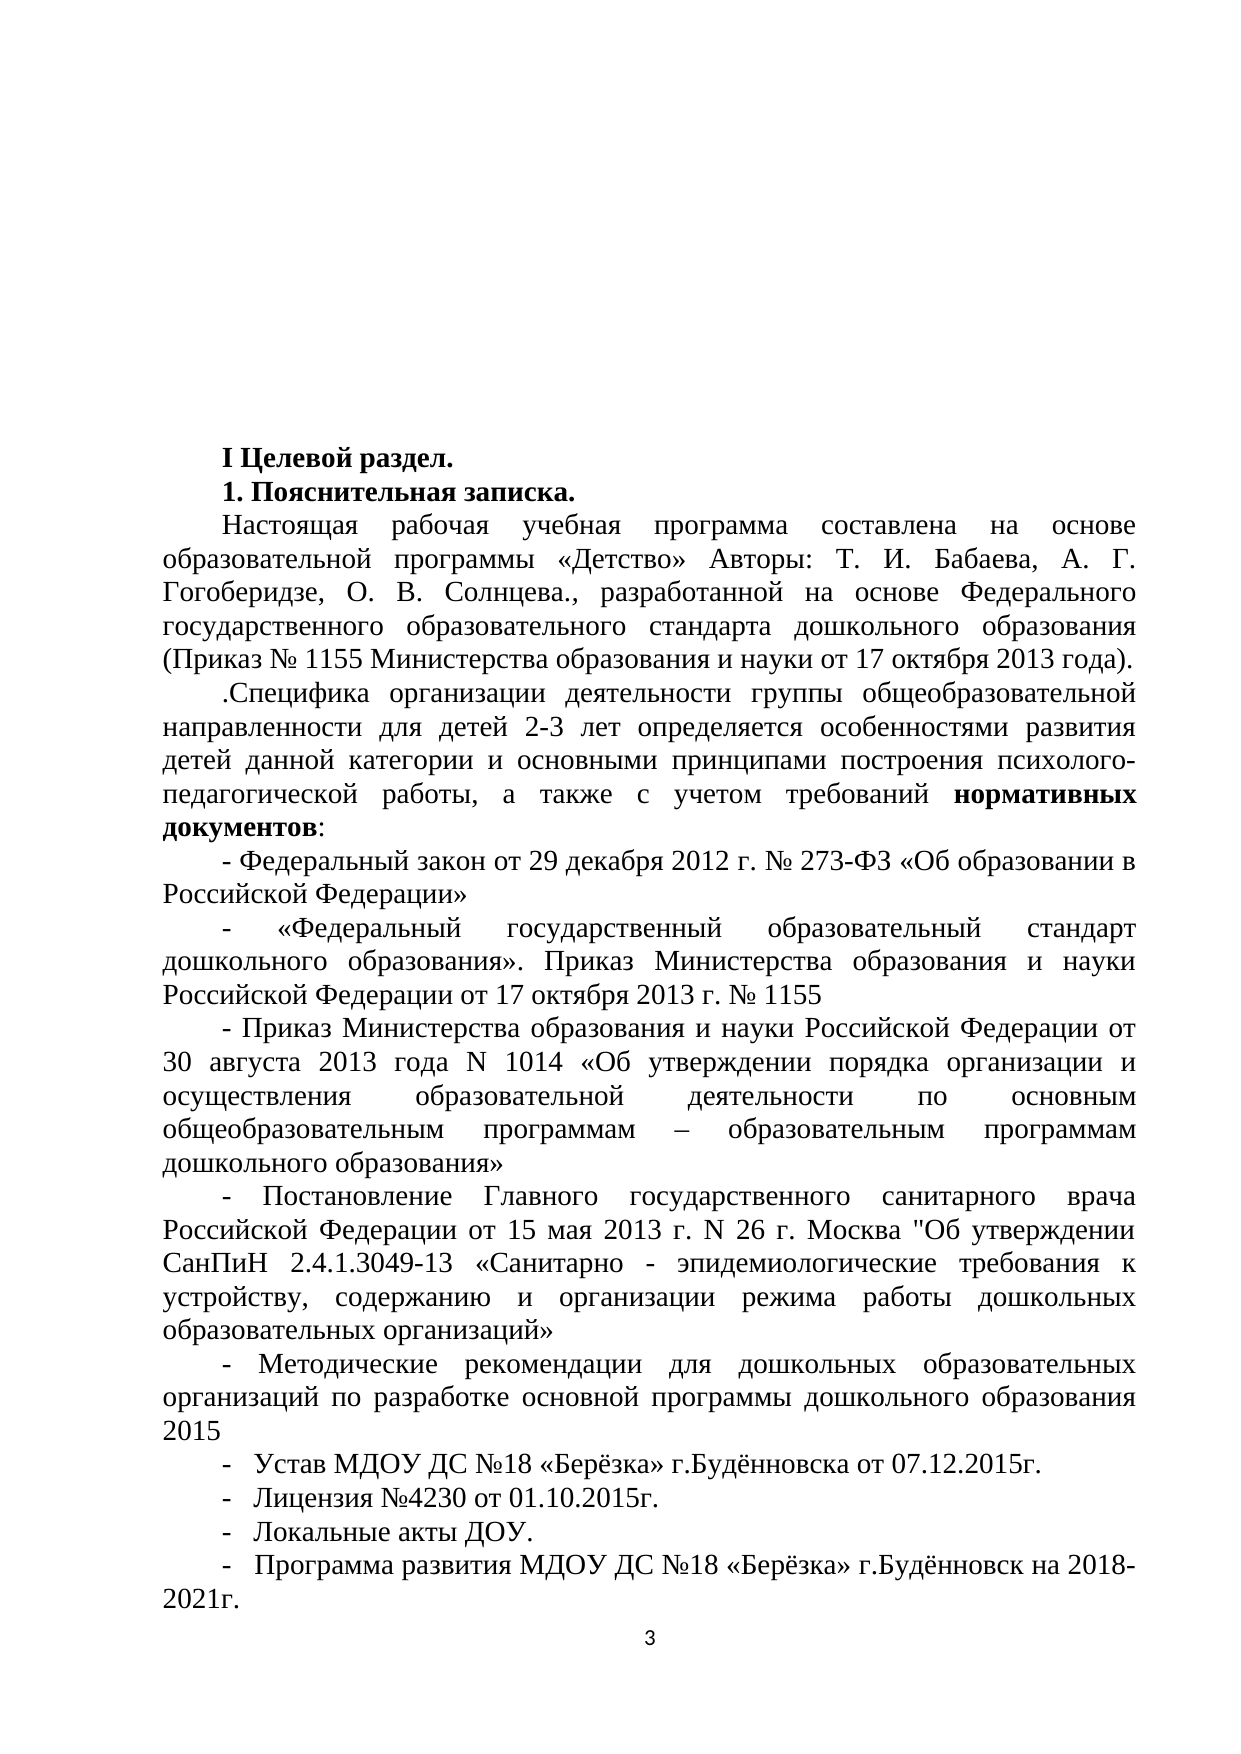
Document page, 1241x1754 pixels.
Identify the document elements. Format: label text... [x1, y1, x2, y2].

text - Приказ Министерства образования и науки Российской Федерации от 30 августа 2013 года N 1014 «Об утверждении порядка организации и осуществления образовательной деятельности по основным общеобразовательным программам – образовательным программам дошкольного образования» [162, 1011, 1137, 1178]
text - Федеральный закон от 29 декабря 2012 г. № 273-ФЗ «Об образовании в Российской Федерации» [162, 843, 1137, 910]
text 1. Пояснительная записка. [162, 474, 1137, 507]
text - Методические рекомендации для дошкольных образовательных организаций по разработке основной программы дошкольного образования 2015 [162, 1346, 1137, 1447]
text Настоящая рабочая учебная программа составлена на основе образовательной программы «Детство» Авторы: Т. И. Бабаева, А. Г. Гогоберидзе, О. В. Солнцева., разработанной на основе Федерального государственного образовательного стандарта дошкольного образования (Приказ № 1155 Министерства образования и науки от 17 октября 2013 года). [162, 507, 1137, 675]
text I Целевой раздел. [162, 440, 1137, 474]
text - Устав МДОУ ДС №18 «Берёзка» г.Будённовска от 07.12.2015г. [162, 1447, 1137, 1480]
text - «Федеральный государственный образовательный стандарт дошкольного образования». Приказ Министерства образования и науки Российской Федерации от 17 октября 2013 г. № 1155 [162, 910, 1137, 1011]
text .Специфика организации деятельности группы общеобразовательной направленности для детей 2-3 лет определяется особенностями развития детей данной категории и основными принципами построения психолого-педагогической работы, а также с учетом требований нормативных документов: [162, 675, 1137, 843]
text - Программа развития МДОУ ДС №18 «Берёзка» г.Будённовск на 2018-2021г. [162, 1547, 1137, 1614]
text - Лицензия №4230 от 01.10.2015г. [162, 1480, 1137, 1514]
text - Локальные акты ДОУ. [162, 1514, 1137, 1547]
text - Постановление Главного государственного санитарного врача Российской Федерации от 15 мая 2013 г. N 26 г. Москва "Об утверждении СанПиН 2.4.1.3049-13 «Санитарно - эпидемиологические требования к устройству, содержанию и организации режима работы дошкольных образовательных организаций» [162, 1178, 1137, 1346]
